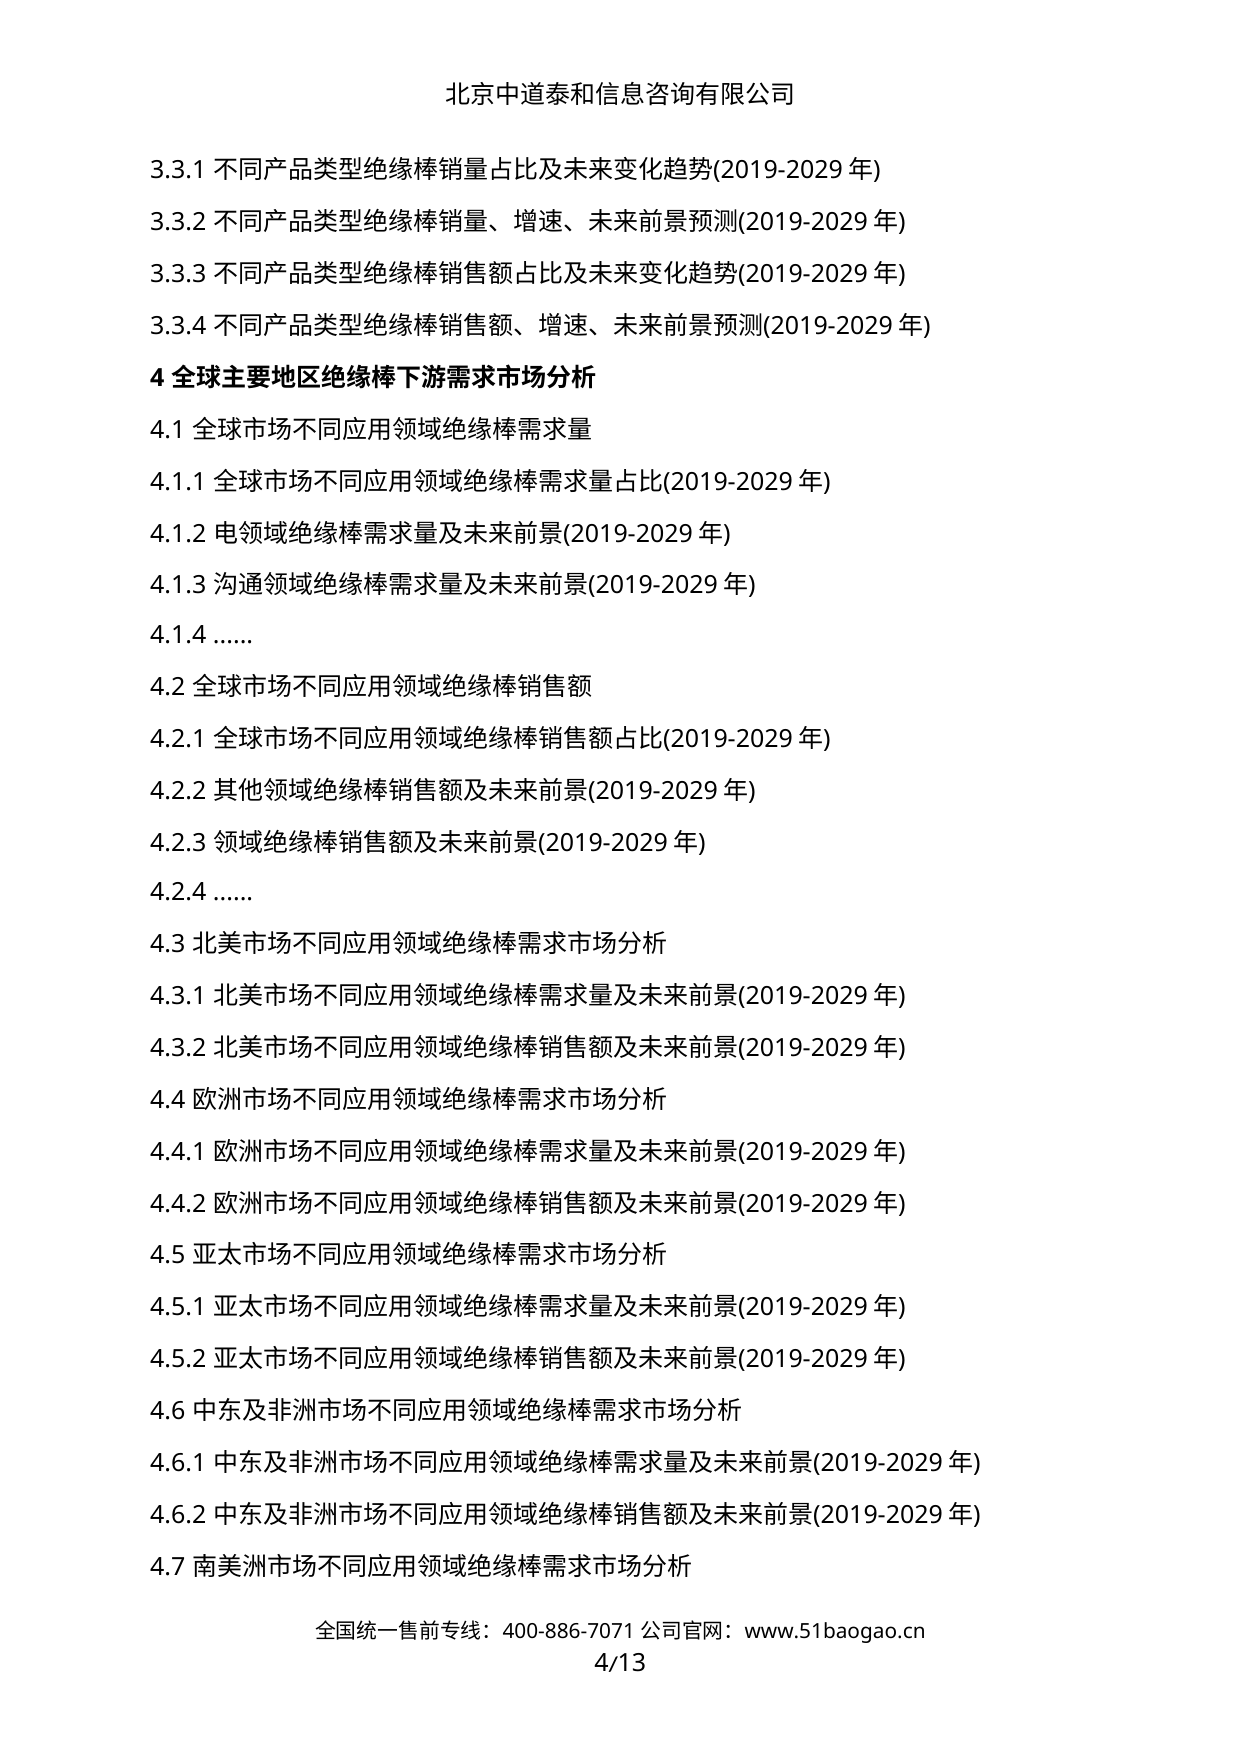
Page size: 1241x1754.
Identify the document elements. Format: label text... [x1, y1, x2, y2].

text 4.2.1 全球市场不同应用领域绝缘棒销售额占比(2019-2029年) [150, 718, 1090, 755]
text 4.2 全球市场不同应用领域绝缘棒销售额 [150, 667, 1090, 703]
text 4.2.3 领域绝缘棒销售额及未来前景(2019-2029年) [150, 822, 1090, 858]
text 4.6.1 中东及非洲市场不同应用领域绝缘棒需求量及未来前景(2019-2029年) [150, 1442, 1090, 1479]
text 4.1 全球市场不同应用领域绝缘棒需求量 [150, 409, 1090, 446]
text 4.3.1 北美市场不同应用领域绝缘棒需求量及未来前景(2019-2029年) [150, 976, 1090, 1012]
text 4.2.4 ...... [150, 874, 1090, 908]
text 4.7 南美洲市场不同应用领域绝缘棒需求市场分析 [150, 1546, 1090, 1582]
text 3.3.3 不同产品类型绝缘棒销售额占比及未来变化趋势(2019-2029年) [150, 254, 1090, 290]
text 3.3.2 不同产品类型绝缘棒销量、增速、未来前景预测(2019-2029年) [150, 202, 1090, 238]
text 4.1.1 全球市场不同应用领域绝缘棒需求量占比(2019-2029年) [150, 461, 1090, 497]
text 4 全球主要地区绝缘棒下游需求市场分析 [150, 357, 1090, 394]
text 4.1.3 沟通领域绝缘棒需求量及未来前景(2019-2029年) [150, 565, 1090, 601]
text 4.6 中东及非洲市场不同应用领域绝缘棒需求市场分析 [150, 1391, 1090, 1427]
text 4.6.2 中东及非洲市场不同应用领域绝缘棒销售额及未来前景(2019-2029年) [150, 1494, 1090, 1531]
text 4.4.1 欧洲市场不同应用领域绝缘棒需求量及未来前景(2019-2029年) [150, 1131, 1090, 1167]
text 4.4 欧洲市场不同应用领域绝缘棒需求市场分析 [150, 1079, 1090, 1116]
text 4.2.2 其他领域绝缘棒销售额及未来前景(2019-2029年) [150, 770, 1090, 807]
text 4.5.1 亚太市场不同应用领域绝缘棒需求量及未来前景(2019-2029年) [150, 1287, 1090, 1323]
text 3.3.4 不同产品类型绝缘棒销售额、增速、未来前景预测(2019-2029年) [150, 306, 1090, 342]
text 4.5 亚太市场不同应用领域绝缘棒需求市场分析 [150, 1235, 1090, 1271]
text 4.3.2 北美市场不同应用领域绝缘棒销售额及未来前景(2019-2029年) [150, 1027, 1090, 1064]
text 3.3.1 不同产品类型绝缘棒销量占比及未来变化趋势(2019-2029年) [150, 150, 1090, 186]
text 4.1.2 电领域绝缘棒需求量及未来前景(2019-2029年) [150, 513, 1090, 549]
text 4.3 北美市场不同应用领域绝缘棒需求市场分析 [150, 924, 1090, 960]
text 4.5.2 亚太市场不同应用领域绝缘棒销售额及未来前景(2019-2029年) [150, 1339, 1090, 1375]
text 4.1.4 ...... [150, 617, 1090, 651]
text 4.4.2 欧洲市场不同应用领域绝缘棒销售额及未来前景(2019-2029年) [150, 1183, 1090, 1219]
